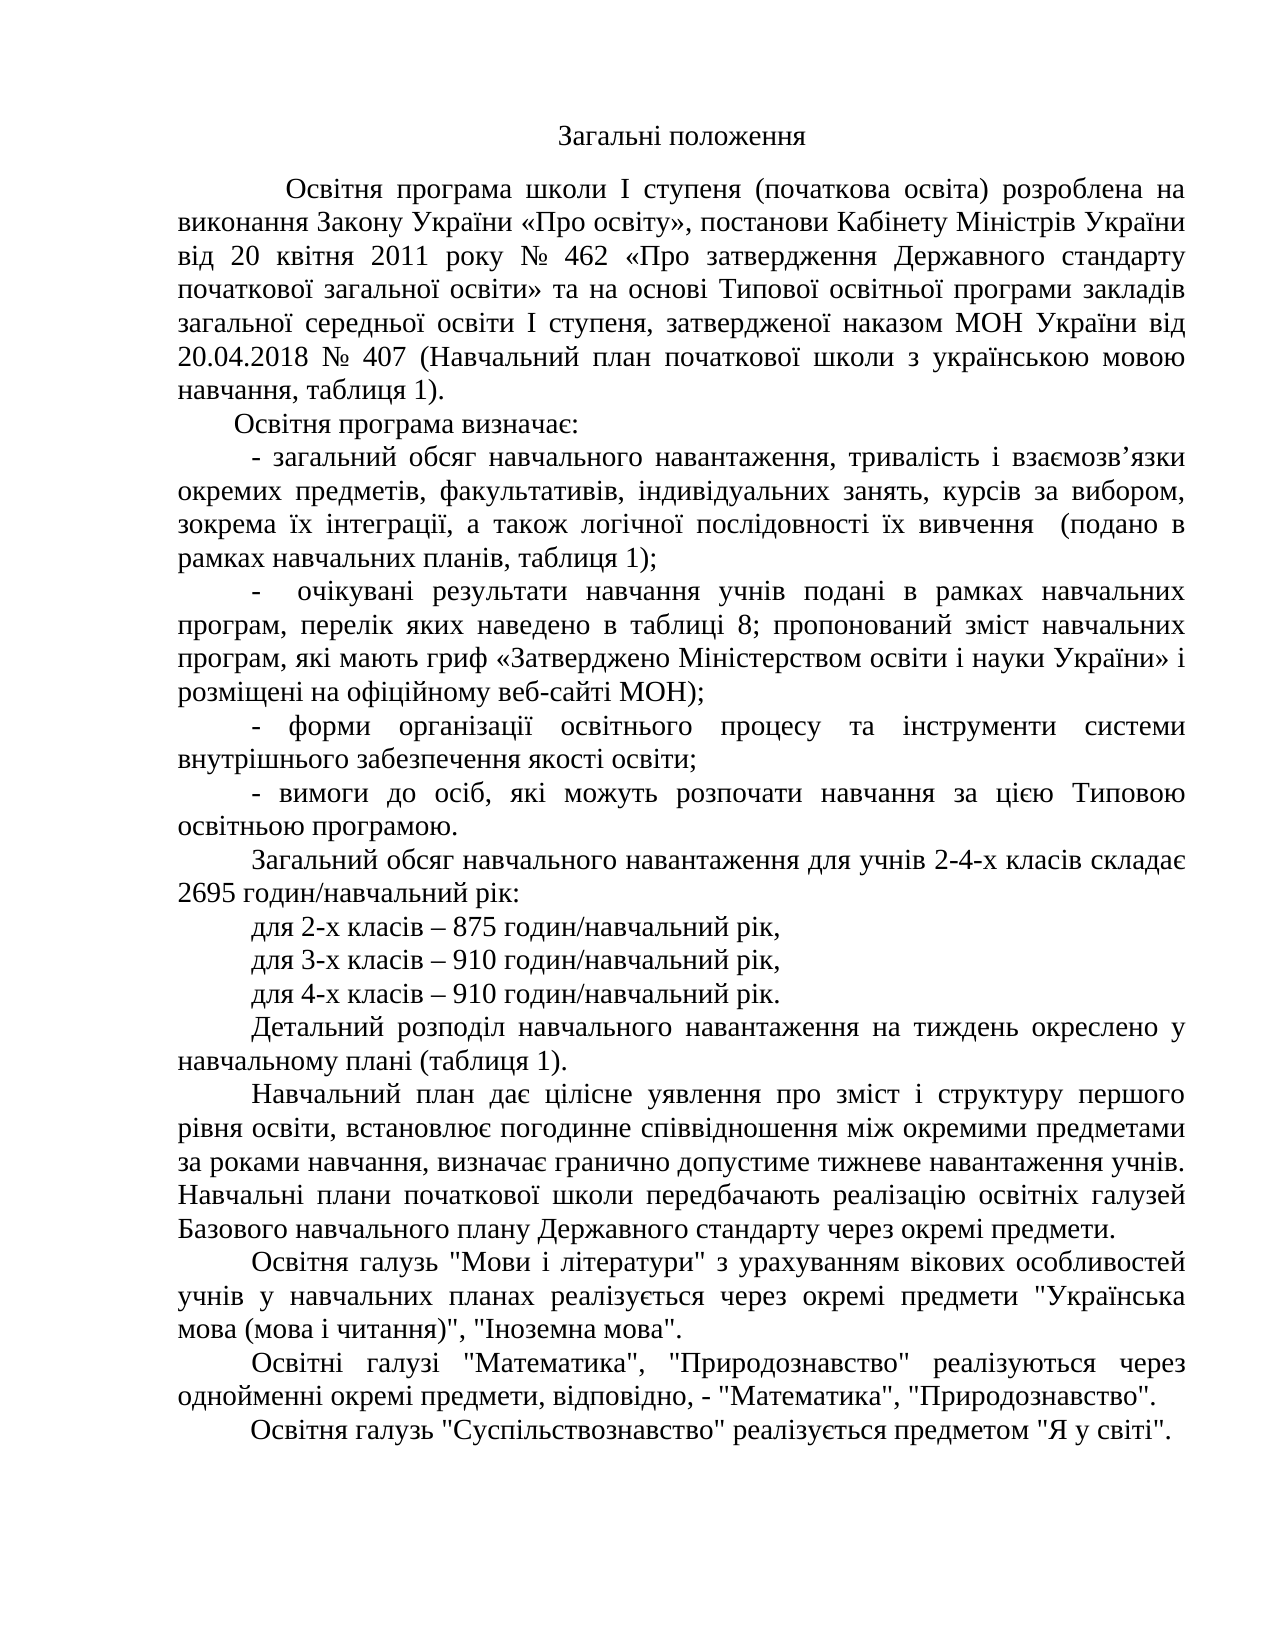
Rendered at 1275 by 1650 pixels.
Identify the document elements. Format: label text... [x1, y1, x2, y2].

text - загальний обсяг навчального навантаження, тривалість і взаємозв’язки окремих предметів, факультативів, індивідуальних занять, курсів за вибором, зокрема їх інтеграції, а також логічної послідовності їх вивчення (подано в рамках навчальних планів, таблиця 1); [177, 439, 1186, 573]
text для 4-х класів – 910 годин/навчальний рік. [177, 976, 1186, 1009]
text Освітня програма школи І ступеня (початкова освіта) розроблена на виконання Закону України «Про освіту», постанови Кабінету Міністрів України від 20 квітня 2011 року № 462 «Про затвердження Державного стандарту початкової загальної освіти» та на основі Типової освітньої програми закладів загальної середньої освіти І ступеня, затвердженої наказом МОН України від 20.04.2018 № 407 (Навчальний план початкової школи з українською мовою навчання, таблиця 1). [177, 171, 1186, 406]
text для 2-х класів – 875 годин/навчальний рік, [177, 909, 1186, 942]
text Освітня галузь "Суспільствознавство" реалізується предметом "Я у світі". [177, 1412, 1186, 1446]
text - вимоги до осіб, які можуть розпочати навчання за цією Типовою освітньою програмою. [177, 775, 1186, 842]
text Загальний обсяг навчального навантаження для учнів 2-4-х класів складає 2695 годин/навчальний рік: [177, 842, 1186, 909]
text Освітня програма визначає: [177, 406, 1186, 439]
text Освітня галузь "Мови і літератури" з урахуванням вікових особливостей учнів у навчальних планах реалізується через окремі предмети "Українська мова (мова і читання)", "Іноземна мова". [177, 1244, 1186, 1345]
text Загальні положення [177, 118, 1186, 152]
text Освітні галузі "Математика", "Природознавство" реалізуються через однойменні окремі предмети, відповідно, - "Математика", "Природознавство". [177, 1345, 1186, 1412]
text Детальний розподіл навчального навантаження на тиждень окреслено у навчальному плані (таблиця 1). [177, 1009, 1186, 1077]
text - очікувані результати навчання учнів подані в рамках навчальних програм, перелік яких наведено в таблиці 8; пропонований зміст навчальних програм, які мають гриф «Затверджено Міністерством освіти і науки України» і розміщені на офіційному веб-сайті МОН); [177, 573, 1186, 708]
text - форми організації освітнього процесу та інструменти системи внутрішнього забезпечення якості освіти; [177, 708, 1186, 775]
text для 3-х класів – 910 годин/навчальний рік, [177, 942, 1186, 976]
text Навчальний план дає цілісне уявлення про зміст і структуру першого рівня освіти, встановлює погодинне співвідношення між окремими предметами за роками навчання, визначає гранично допустиме тижневе навантаження учнів. Навчальні плани початкової школи передбачають реалізацію освітніх галузей Базового навчального плану Державного стандарту через окремі предмети. [177, 1077, 1186, 1244]
